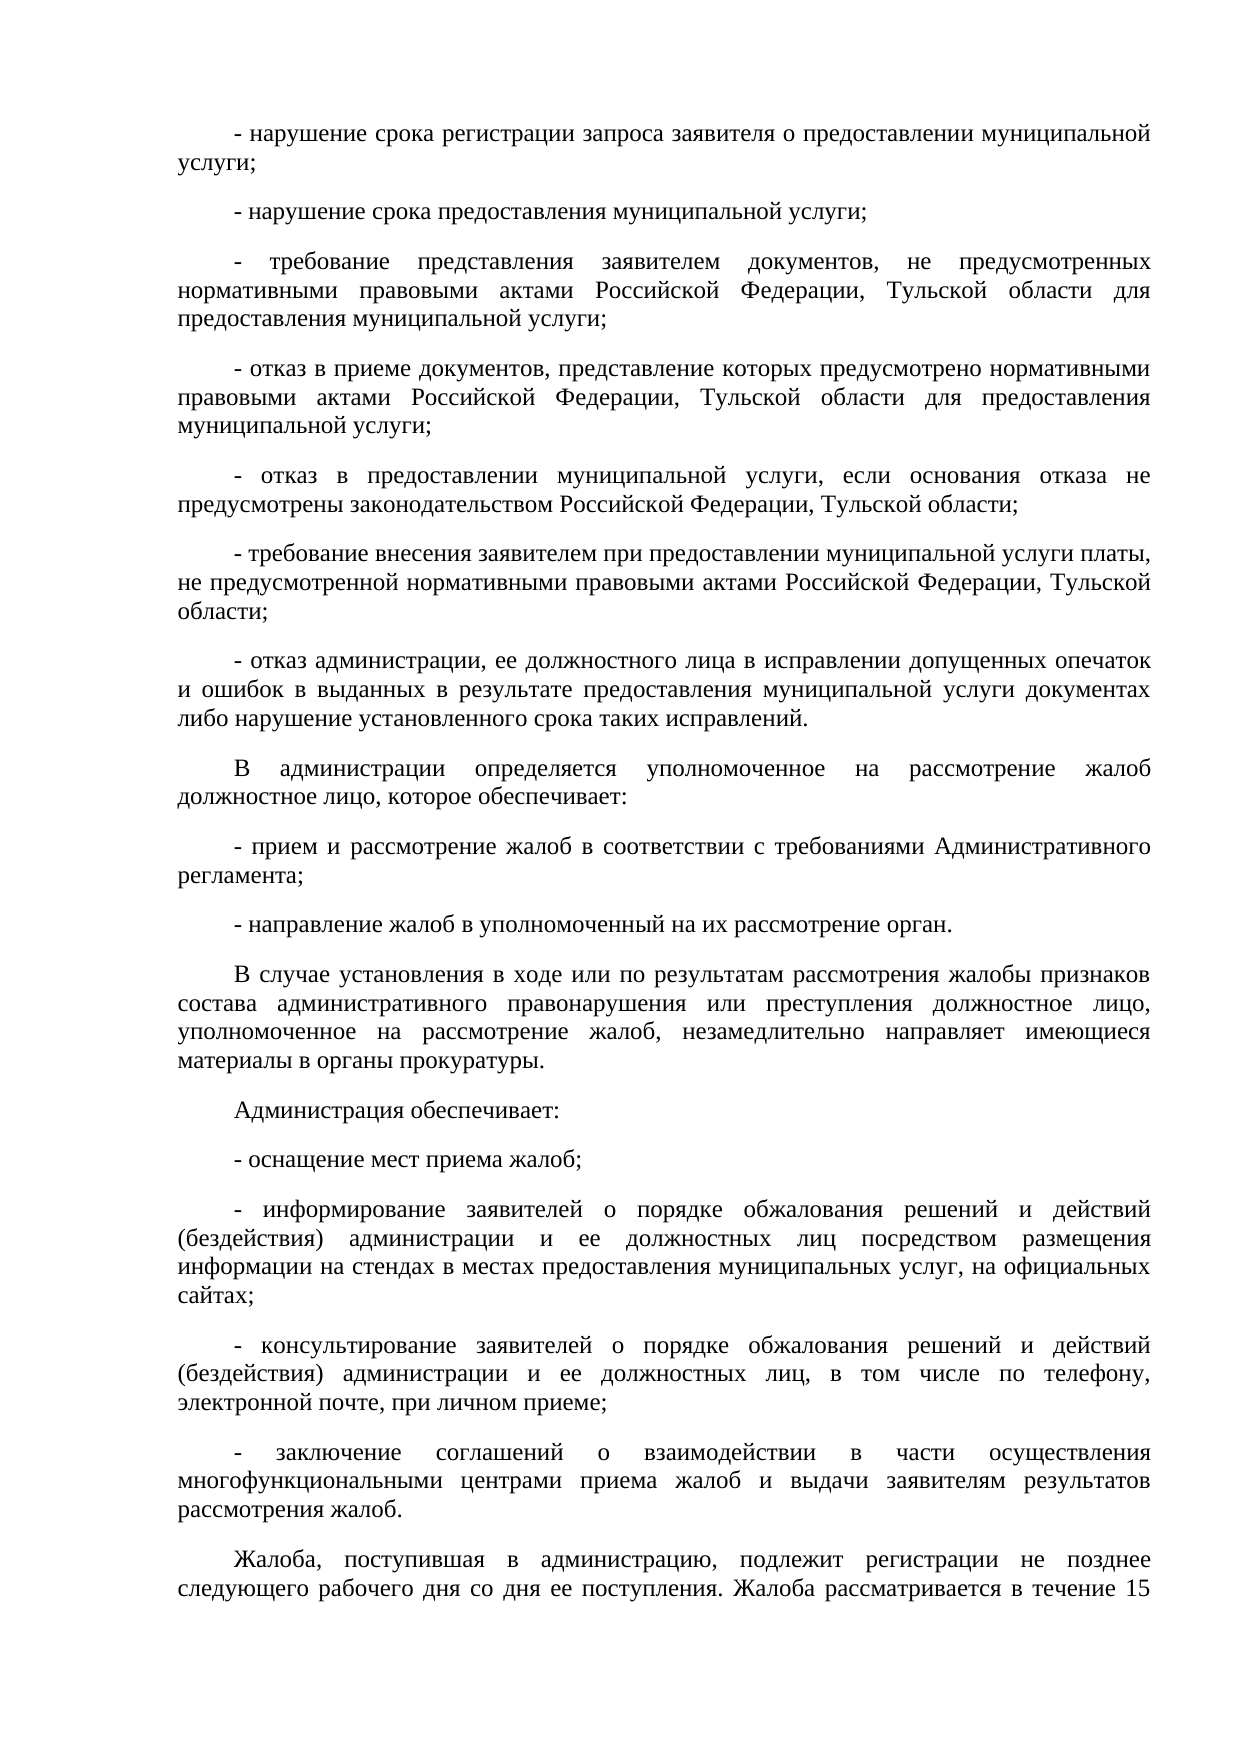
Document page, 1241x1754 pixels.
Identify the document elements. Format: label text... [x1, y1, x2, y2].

text - направление жалоб в уполномоченный на их рассмотрение орган. [177, 909, 1152, 938]
text - заключение соглашений о взаимодействии в части осуществления многофункциональными центрами приема жалоб и выдачи заявителям результатов рассмотрения жалоб. [177, 1437, 1152, 1523]
text - отказ в предоставлении муниципальной услуги, если основания отказа не предусмотрены законодательством Российской Федерации, Тульской области; [177, 460, 1152, 518]
text - требование внесения заявителем при предоставлении муниципальной услуги платы, не предусмотренной нормативными правовыми актами Российской Федерации, Тульской области; [177, 538, 1152, 625]
text - нарушение срока регистрации запроса заявителя о предоставлении муниципальной услуги; [177, 118, 1152, 176]
text В случае установления в ходе или по результатам рассмотрения жалобы признаков состава административного правонарушения или преступления должностное лицо, уполномоченное на рассмотрение жалоб, незамедлительно направляет имеющиеся материалы в органы прокуратуры. [177, 959, 1152, 1074]
text - требование представления заявителем документов, не предусмотренных нормативными правовыми актами Российской Федерации, Тульской области для предоставления муниципальной услуги; [177, 246, 1152, 332]
text В администрации определяется уполномоченное на рассмотрение жалоб должностное лицо, которое обеспечивает: [177, 753, 1152, 810]
text - прием и рассмотрение жалоб в соответствии с требованиями Административного регламента; [177, 831, 1152, 888]
text - отказ администрации, ее должностного лица в исправлении допущенных опечаток и ошибок в выданных в результате предоставления муниципальной услуги документах либо нарушение установленного срока таких исправлений. [177, 646, 1152, 732]
text - консультирование заявителей о порядке обжалования решений и действий (бездействия) администрации и ее должностных лиц, в том числе по телефону, электронной почте, при личном приеме; [177, 1330, 1152, 1416]
text - оснащение мест приема жалоб; [177, 1144, 1152, 1173]
text - отказ в приеме документов, представление которых предусмотрено нормативными правовыми актами Российской Федерации, Тульской области для предоставления муниципальной услуги; [177, 353, 1152, 439]
text Администрация обеспечивает: [177, 1095, 1152, 1123]
text - нарушение срока предоставления муниципальной услуги; [177, 196, 1152, 225]
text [177, 1544, 1152, 1601]
text - информирование заявителей о порядке обжалования решений и действий (бездействия) администрации и ее должностных лиц посредством размещения информации на стендах в местах предоставления муниципальных услуг, на официальных сайтах; [177, 1194, 1152, 1309]
